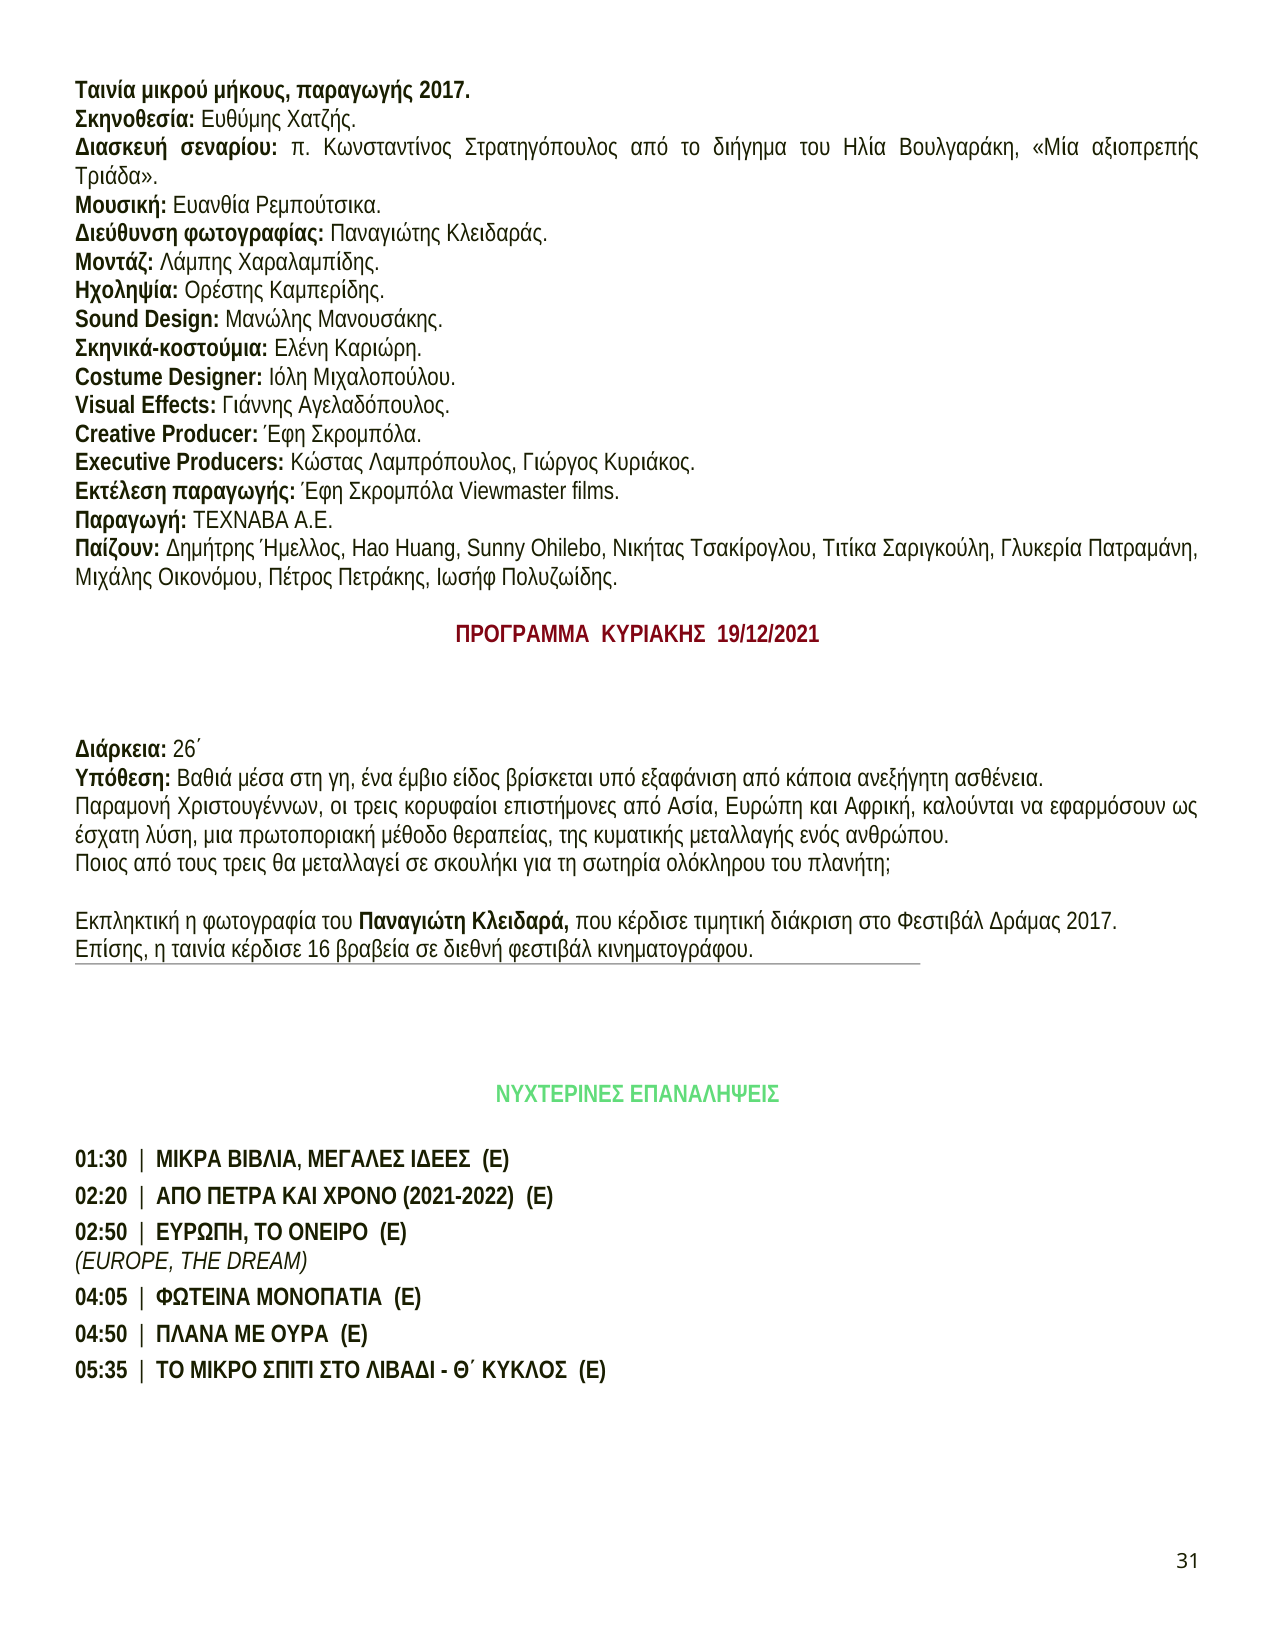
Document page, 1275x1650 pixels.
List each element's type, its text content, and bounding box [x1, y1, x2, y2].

text Εκπληκτική η φωτογραφία του Παναγιώτη Κλειδαρά, που κέρδισε τιμητική διάκριση στο Φεστιβάλ Δράμας 2017. [75, 906, 1200, 934]
text Visual Effects: Γιάννης Αγελαδόπουλος. [75, 390, 1200, 419]
text Παραγωγή: ΤΕΧΝΑΒΑ Α.Ε. [75, 505, 1200, 533]
text Ταινία μικρού μήκους, παραγωγής 2017. Σκηνοθεσία: Ευθύμης Χατζής. [75, 75, 1200, 132]
text Ηχοληψία: Ορέστης Καμπερίδης. [75, 276, 1200, 304]
text Υπόθεση: Βαθιά μέσα στη γη, ένα έμβιο είδος βρίσκεται υπό εξαφάνιση από κάποια ανεξήγητη ασθένεια. [75, 762, 1200, 791]
text Διάρκεια: 26΄ [75, 734, 1200, 762]
text ΝΥΧΤΕΡΙΝΕΣ ΕΠΑΝΑΛΗΨΕΙΣ [75, 1079, 1200, 1107]
text Creative Producer: Έφη Σκρομπόλα. [75, 419, 1200, 447]
text Executive Producers: Κώστας Λαμπρόπουλος, Γιώργος Κυριάκος. [75, 447, 1200, 476]
text Σκηνικά-κοστούμια: Ελένη Καριώρη. [75, 333, 1200, 361]
text Εκτέλεση παραγωγής: Έφη Σκρομπόλα Viewmaster films. [75, 476, 1200, 505]
text Sound Design: Μανώλης Μανουσάκης. [75, 304, 1200, 333]
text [75, 1137, 1200, 1384]
text Μουσική: Ευανθία Ρεμπούτσικα. [75, 189, 1200, 218]
text Διασκευή σεναρίου: π. Κωνσταντίνος Στρατηγόπουλος από το διήγημα του Ηλία Βουλγαράκη, «Μία αξιοπρεπής Τριάδα». [75, 132, 1200, 189]
text Costume Designer: Ιόλη Μιχαλοπούλου. [75, 361, 1200, 390]
text Παραμονή Χριστουγέννων, οι τρεις κορυφαίοι επιστήμονες από Ασία, Ευρώπη και Αφρική, καλούνται να εφαρμόσουν ως έσχατη λύση, μια πρωτοποριακή μέθοδο θεραπείας, της κυματικής μεταλλαγής ενός ανθρώπου. [75, 791, 1200, 848]
text ΠΡΟΓΡΑΜΜΑ ΚΥΡΙΑΚΗΣ 19/12/2021 [75, 619, 1200, 648]
text Παίζουν: Δημήτρης Ήμελλος, Hao Huang, Sunny Ohilebo, Νικήτας Τσακίρογλου, Τιτίκα Σαριγκούλη, Γλυκερία Πατραμάνη, Μιχάλης Οικονόμου, Πέτρος Πετράκης, Ιωσήφ Πολυζωίδης. [75, 533, 1200, 591]
text Ποιος από τους τρεις θα μεταλλαγεί σε σκουλήκι για τη σωτηρία ολόκληρου του πλανήτη; [75, 848, 1200, 877]
text Επίσης, η ταινία κέρδισε 16 βραβεία σε διεθνή φεστιβάλ κινηματογράφου. [75, 934, 1200, 963]
text Μοντάζ: Λάμπης Χαραλαμπίδης. [75, 247, 1200, 276]
text Διεύθυνση φωτογραφίας: Παναγιώτης Κλειδαράς. [75, 218, 1200, 247]
